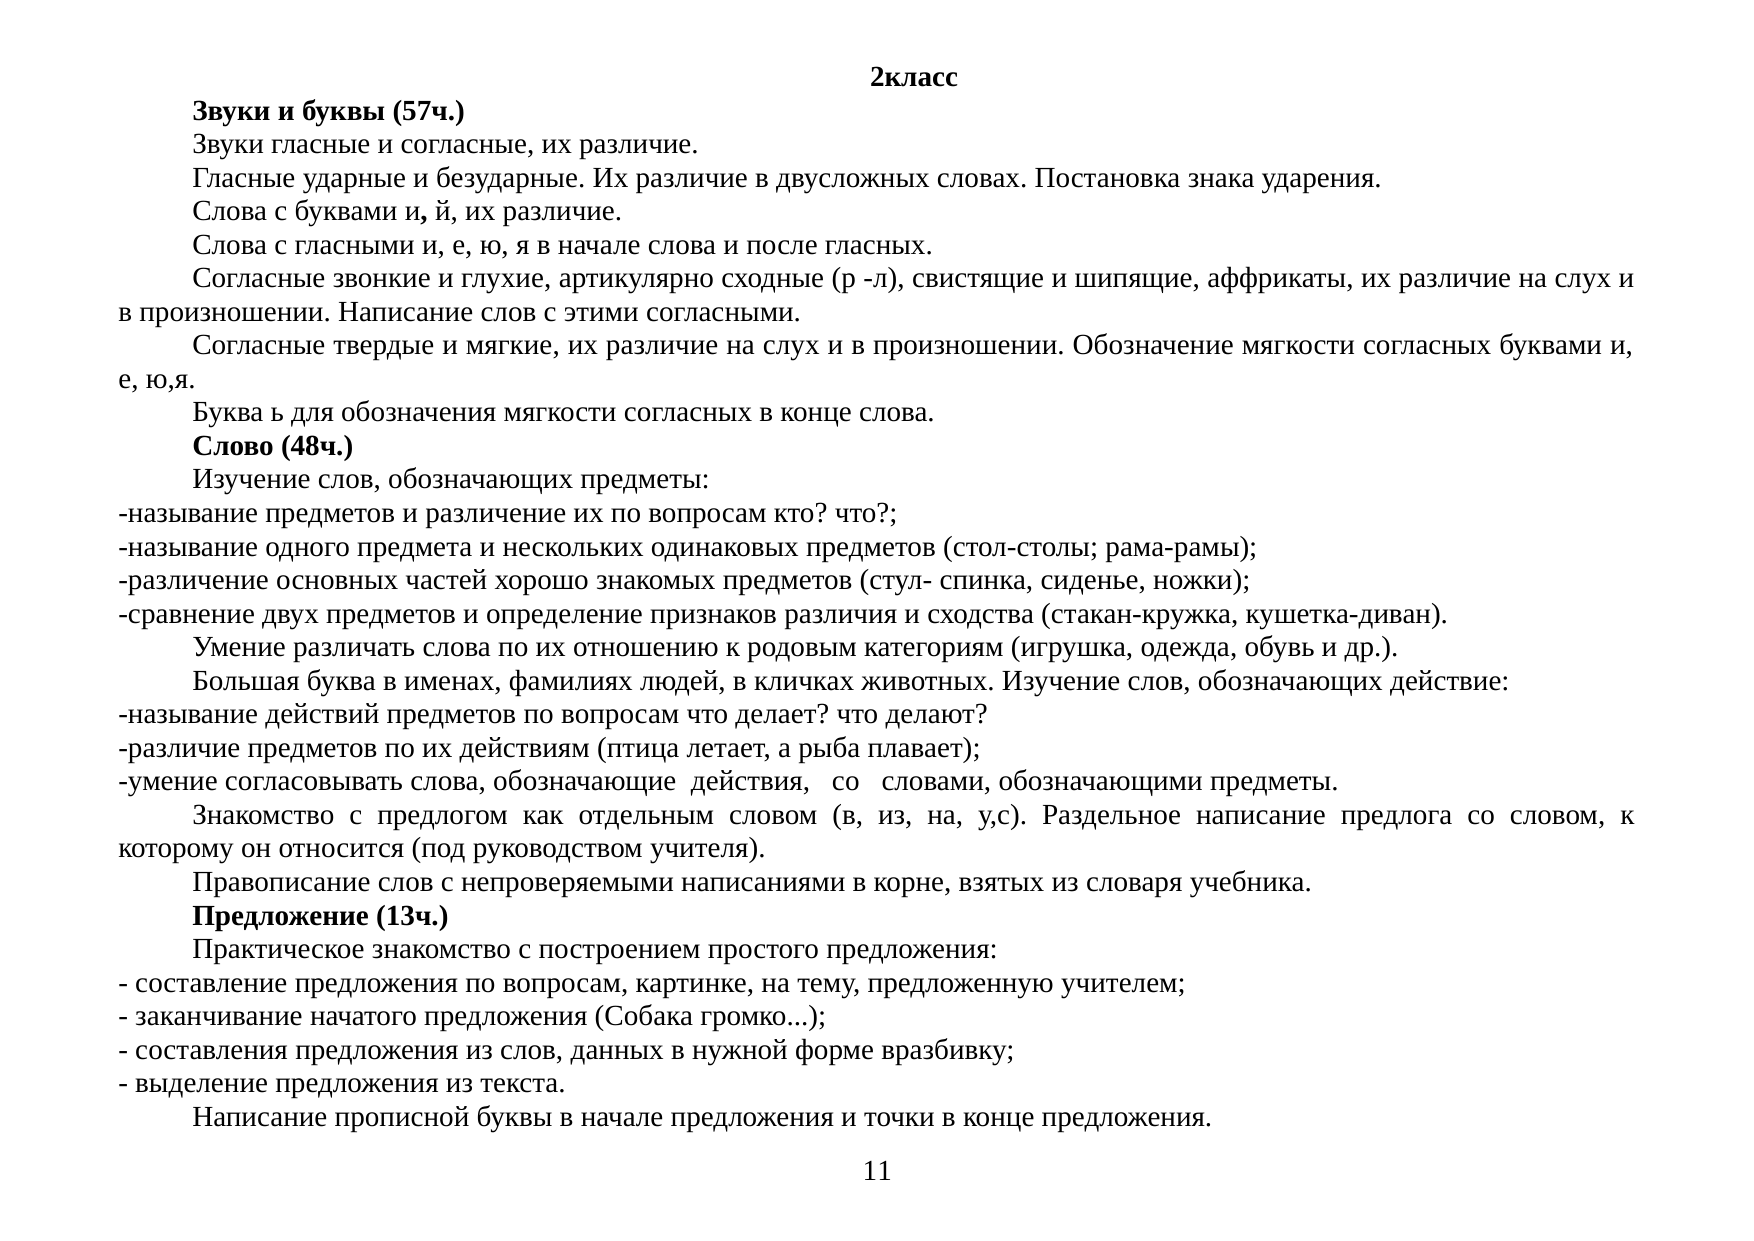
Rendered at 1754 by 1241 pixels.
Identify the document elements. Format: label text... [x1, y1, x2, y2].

text Согласные твердые и мягкие, их различие на слух и в произношении. Обозначение мягкости согласных буквами и, е, ю,я. [118, 327, 1636, 394]
text Знакомство с предлогом как отдельным словом (в, из, на, у,с). Раздельное написание предлога со словом, к которому он относится (под руководством учителя). [118, 797, 1636, 864]
text Согласные звонкие и глухие, артикулярно сходные (р -л), свистящие и шипящие, аффрикаты, их различие на слух и в произношении. Написание слов с этими согласными. [118, 260, 1636, 327]
text -называние действий предметов по вопросам что делает? что делают? [118, 696, 1636, 730]
text Практическое знакомство с построением простого предложения: [118, 931, 1636, 965]
text Звуки и буквы (57ч.) [118, 93, 1636, 126]
text Написание прописной буквы в начале предложения и точки в конце предложения. [118, 1099, 1636, 1132]
text - составления предложения из слов, данных в нужной форме вразбивку; [118, 1032, 1636, 1065]
text Гласные ударные и безударные. Их различие в двусложных словах. Постановка знака ударения. [118, 160, 1636, 193]
text -называние предметов и различение их по вопросам кто? что?; [118, 495, 1636, 529]
text - выделение предложения из текста. [118, 1065, 1636, 1099]
text -умение согласовывать слова, обозначающие действия, со словами, обозначающими предметы. [118, 763, 1636, 797]
text Правописание слов с непроверяемыми написаниями в корне, взятых из словаря учебника. [118, 864, 1636, 898]
text -называние одного предмета и нескольких одинаковых предметов (стол-столы; рама-рамы); [118, 529, 1636, 562]
text Слова с буквами и, й, их различие. [118, 193, 1636, 227]
text Буква ь для обозначения мягкости согласных в конце слова. [118, 394, 1636, 428]
text -различие предметов по их действиям (птица летает, а рыба плавает); [118, 730, 1636, 763]
text Изучение слов, обозначающих предметы: [118, 462, 1636, 495]
text Звуки гласные и согласные, их различие. [118, 126, 1636, 160]
text - составление предложения по вопросам, картинке, на тему, предложенную учителем; [118, 965, 1636, 998]
text Умение различать слова по их отношению к родовым категориям (игрушка, одежда, обувь и др.). [118, 629, 1636, 663]
text -различение основных частей хорошо знакомых предметов (стул- спинка, сиденье, ножки); [118, 562, 1636, 596]
text Слова с гласными и, е, ю, я в начале слова и после гласных. [118, 227, 1636, 260]
text -сравнение двух предметов и определение признаков различия и сходства (стакан-кружка, кушетка-диван). [118, 596, 1636, 629]
text Предложение (13ч.) [118, 898, 1636, 931]
text Слово (48ч.) [118, 428, 1636, 462]
text 2класс [118, 59, 1636, 93]
text - заканчивание начатого предложения (Собака громко...); [118, 998, 1636, 1032]
text Большая буква в именах, фамилиях людей, в кличках животных. Изучение слов, обозначающих действие: [118, 663, 1636, 696]
